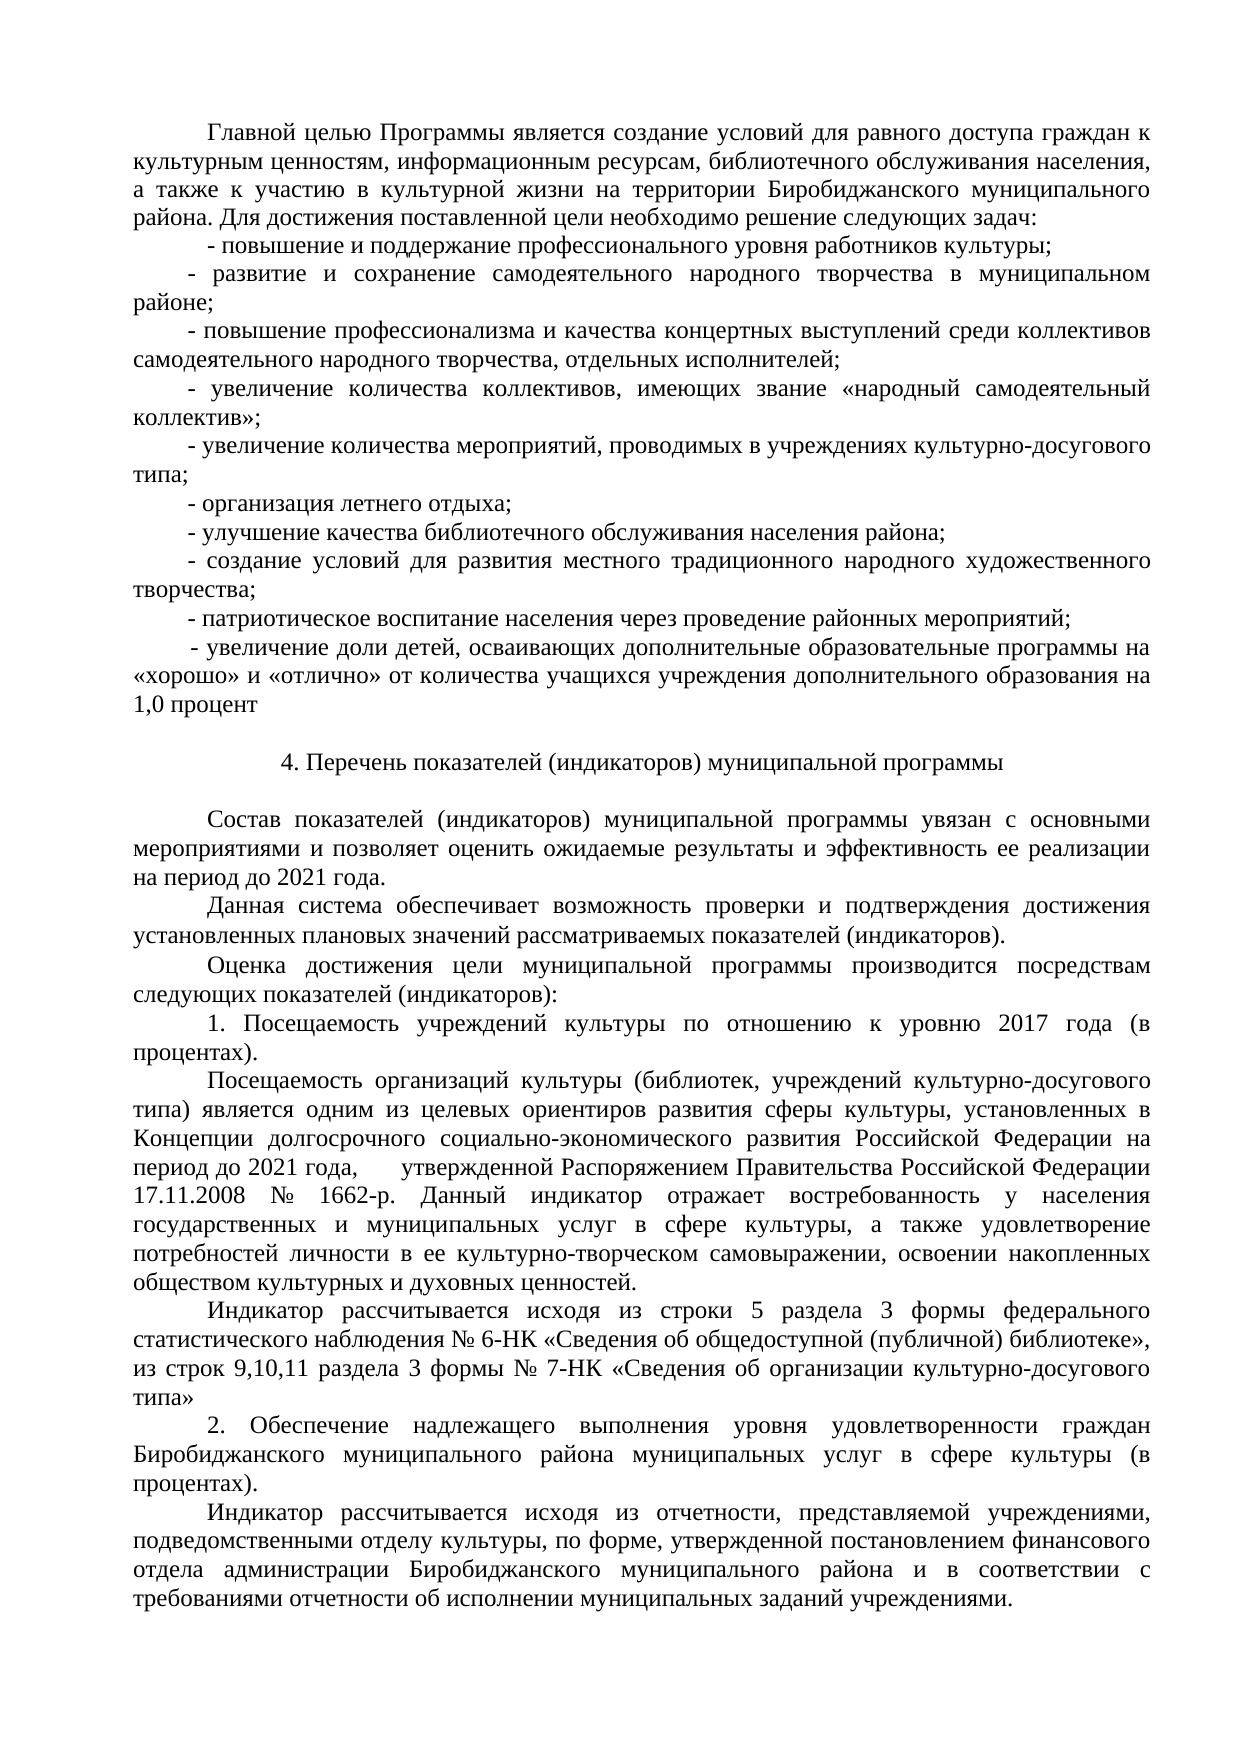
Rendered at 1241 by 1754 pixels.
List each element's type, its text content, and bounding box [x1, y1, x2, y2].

text - увеличение количества мероприятий, проводимых в учреждениях культурно-досугового типа; [133, 430, 1152, 488]
text - создание условий для развития местного традиционного народного художественного творчества; [133, 545, 1152, 603]
text Индикатор рассчитывается исходя из строки 5 раздела 3 формы федерального статистического наблюдения № 6-НК «Сведения об общедоступной (публичной) библиотеке», из строк 9,10,11 раздела 3 формы № 7-НК «Сведения об организации культурно-досугового типа» [133, 1296, 1152, 1411]
text 1. Посещаемость учреждений культуры по отношению к уровню 2017 года (в процентах). [133, 1008, 1152, 1066]
text - улучшение качества библиотечного обслуживания населения района; [133, 517, 1152, 545]
text - развитие и сохранение самодеятельного народного творчества в муниципальном районе; [133, 259, 1152, 315]
text Индикатор рассчитывается исходя из отчетности, представляемой учреждениями, подведомственными отделу культуры, по форме, утвержденной постановлением финансового отдела администрации Биробиджанского муниципального района и в соответствии с требованиями отчетности об исполнении муниципальных заданий учреждениями. [133, 1497, 1152, 1612]
text Состав показателей (индикаторов) муниципальной программы увязан с основными мероприятиями и позволяет оценить ожидаемые результаты и эффективность ее реализации на период до 2021 года. [133, 804, 1152, 890]
text - увеличение количества коллективов, имеющих звание «народный самодеятельный коллектив»; [133, 373, 1152, 430]
text Главной целью Программы является создание условий для равного доступа граждан к культурным ценностям, информационным ресурсам, библиотечного обслуживания населения, а также к участию в культурной жизни на территории Биробиджанского муниципального района. Для достижения поставленной цели необходимо решение следующих задач: [133, 118, 1152, 231]
text 4. Перечень показателей (индикаторов) муниципальной программы [133, 747, 1152, 775]
text - увеличение доли детей, осваивающих дополнительные образовательные программы на «хорошо» и «отлично» от количества учащихся учреждения дополнительного образования на 1,0 процент [133, 632, 1152, 718]
text - организация летнего отдыха; [133, 488, 1152, 517]
text - повышение и поддержание профессионального уровня работников культуры; [133, 231, 1152, 259]
text Посещаемость организаций культуры (библиотек, учреждений культурно-досугового типа) является одним из целевых ориентиров развития сферы культуры, установленных в Концепции долгосрочного социально-экономического развития Российской Федерации на период до 2021 года, утвержденной Распоряжением Правительства Российской Федерации 17.11.2008 № 1662-р. Данный индикатор отражает востребованность у населения государственных и муниципальных услуг в сфере культуры, а также удовлетворение потребностей личности в ее культурно-творческом самовыражении, освоении накопленных обществом культурных и духовных ценностей. [133, 1066, 1152, 1296]
text 2. Обеспечение надлежащего выполнения уровня удовлетворенности граждан Биробиджанского муниципального района муниципальных услуг в сфере культуры (в процентах). [133, 1411, 1152, 1497]
text Оценка достижения цели муниципальной программы производится посредствам следующих показателей (индикаторов): [133, 951, 1152, 1008]
text - патриотическое воспитание населения через проведение районных мероприятий; [133, 603, 1152, 632]
text Данная система обеспечивает возможность проверки и подтверждения достижения установленных плановых значений рассматриваемых показателей (индикаторов). [133, 890, 1152, 949]
text - повышение профессионализма и качества концертных выступлений среди коллективов самодеятельного народного творчества, отдельных исполнителей; [133, 315, 1152, 373]
